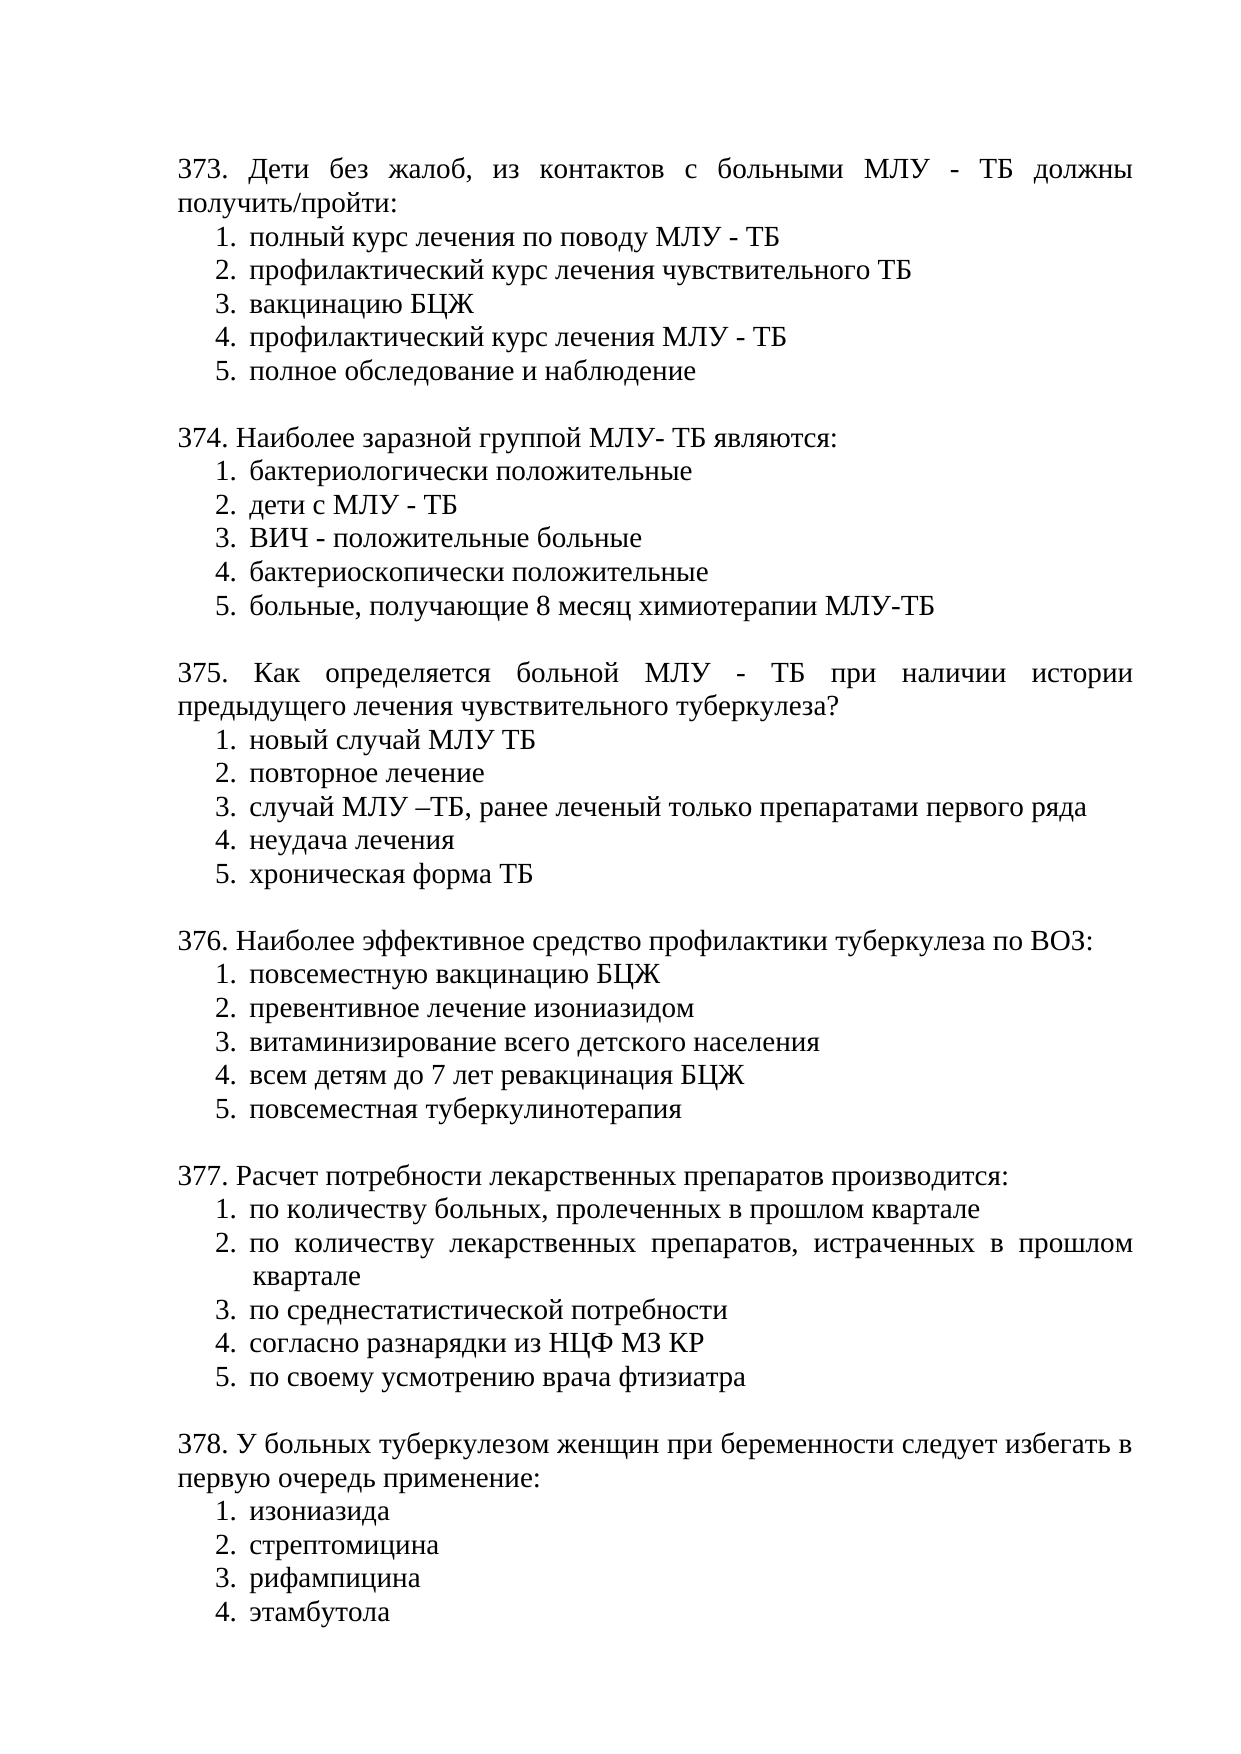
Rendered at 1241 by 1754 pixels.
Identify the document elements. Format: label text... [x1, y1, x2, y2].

list по количеству лекарственных препаратов, истраченных в прошлом квартале [215, 1225, 1134, 1292]
list повсеместная туберкулинотерапия [215, 1091, 1134, 1124]
list бактериоскопически положительные [215, 554, 1134, 588]
list по среднестатистической потребности [215, 1292, 1134, 1326]
list случай МЛУ –ТБ, ранее леченый только препаратами первого ряда [215, 789, 1134, 822]
list ВИЧ - положительные больные [215, 521, 1134, 554]
list хроническая форма ТБ [215, 856, 1134, 889]
list согласно разнарядки из НЦФ МЗ КР [215, 1326, 1134, 1359]
list по количеству больных, пролеченных в прошлом квартале [215, 1191, 1134, 1225]
text 375. Как определяется больной МЛУ - ТБ при наличии истории предыдущего лечения чувствительного туберкулеза? [177, 655, 1134, 722]
text 378. У больных туберкулезом женщин при беременности следует избегать в первую очередь применение: [177, 1426, 1134, 1493]
text 373. Дети без жалоб, из контактов с больными МЛУ - ТБ должны получить/пройти: [177, 152, 1134, 219]
text 377. Расчет потребности лекарственных препаратов производится: [177, 1158, 1134, 1191]
list всем детям до 7 лет ревакцинация БЦЖ [215, 1057, 1134, 1091]
list стрептомицина [215, 1527, 1134, 1560]
list этамбутола [215, 1594, 1134, 1627]
list полное обследование и наблюдение [215, 353, 1134, 386]
list изониазида [215, 1493, 1134, 1527]
list неудача лечения [215, 822, 1134, 856]
text 374. Наиболее заразной группой МЛУ- ТБ являются: [177, 420, 1134, 453]
list рифампицина [215, 1560, 1134, 1594]
list профилактический курс лечения МЛУ - ТБ [215, 319, 1134, 353]
list по своему усмотрению врача фтизиатра [215, 1359, 1134, 1393]
text 376. Наиболее эффективное средство профилактики туберкулеза по ВОЗ: [177, 923, 1134, 957]
list превентивное лечение изониазидом [215, 990, 1134, 1024]
list больные, получающие 8 месяц химиотерапии МЛУ-ТБ [215, 588, 1134, 621]
list полный курс лечения по поводу МЛУ - ТБ [215, 219, 1134, 252]
list бактериологически положительные [215, 453, 1134, 487]
list новый случай МЛУ ТБ [215, 722, 1134, 755]
list профилактический курс лечения чувствительного ТБ [215, 252, 1134, 286]
list витаминизирование всего детского населения [215, 1024, 1134, 1057]
list дети с МЛУ - ТБ [215, 487, 1134, 521]
list вакцинацию БЦЖ [215, 286, 1134, 319]
list повторное лечение [215, 755, 1134, 789]
list повсеместную вакцинацию БЦЖ [215, 957, 1134, 990]
